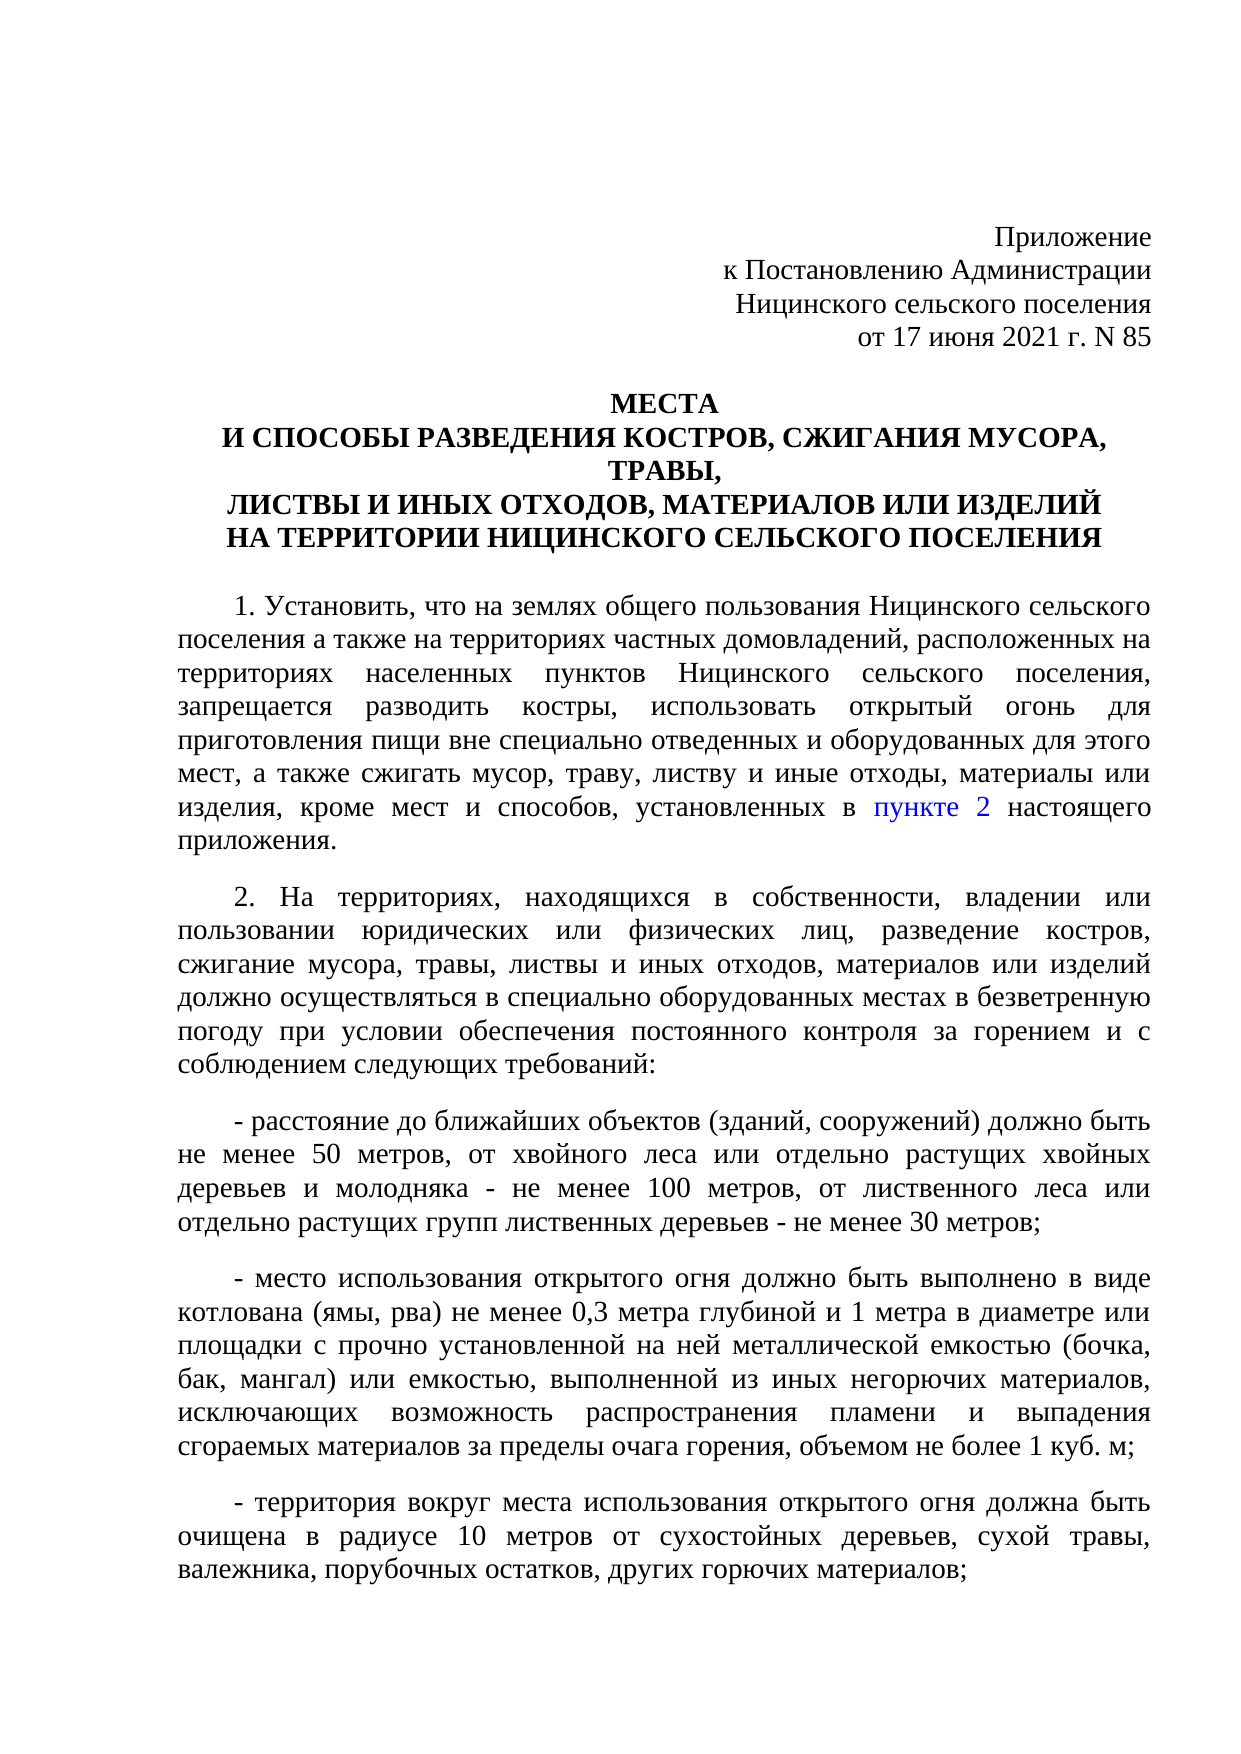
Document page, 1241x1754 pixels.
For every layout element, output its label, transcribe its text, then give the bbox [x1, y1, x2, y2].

text - место использования открытого огня должно быть выполнено в виде котлована (ямы, рва) не менее 0,3 метра глубиной и 1 метра в диаметре или площадки с прочно установленной на ней металлической емкостью (бочка, бак, мангал) или емкостью, выполненной из иных негорючих материалов, исключающих возможность распространения пламени и выпадения сгораемых материалов за пределы очага горения, объемом не более 1 куб. м; [177, 1260, 1152, 1461]
text к Постановлению Администрации [177, 252, 1152, 286]
text Ницинского сельского поселения [177, 286, 1152, 319]
title НА ТЕРРИТОРИИ НИЦИНСКОГО СЕЛЬСКОГО ПОСЕЛЕНИЯ [177, 521, 1152, 554]
text Приложение [177, 219, 1152, 252]
text 2. На территориях, находящихся в собственности, владении или пользовании юридических или физических лиц, разведение костров, сжигание мусора, травы, листвы и иных отходов, материалов или изделий должно осуществляться в специально оборудованных местах в безветренную погоду при условии обеспечения постоянного контроля за горением и с соблюдением следующих требований: [177, 879, 1152, 1080]
title И СПОСОБЫ РАЗВЕДЕНИЯ КОСТРОВ, СЖИГАНИЯ МУСОРА, ТРАВЫ, [177, 420, 1152, 487]
text от 17 июня 2021 г. N 85 [177, 319, 1152, 353]
title МЕСТА [177, 386, 1152, 420]
text - расстояние до ближайших объектов (зданий, сооружений) должно быть не менее 50 метров, от хвойного леса или отдельно растущих хвойных деревьев и молодняка - не менее 100 метров, от лиственного леса или отдельно растущих групп лиственных деревьев - не менее 30 метров; [177, 1103, 1152, 1237]
text 1. Установить, что на землях общего пользования Ницинского сельского поселения а также на территориях частных домовладений, расположенных на территориях населенных пунктов Ницинского сельского поселения, запрещается разводить костры, использовать открытый огонь для приготовления пищи вне специально отведенных и оборудованных для этого мест, а также сжигать мусор, траву, листву и иные отходы, материалы или изделия, кроме мест и способов, установленных в пункте 2 настоящего приложения. [177, 588, 1152, 856]
title ЛИСТВЫ И ИНЫХ ОТХОДОВ, МАТЕРИАЛОВ ИЛИ ИЗДЕЛИЙ [177, 487, 1152, 521]
text - территория вокруг места использования открытого огня должна быть очищена в радиусе 10 метров от сухостойных деревьев, сухой травы, валежника, порубочных остатков, других горючих материалов; [177, 1484, 1152, 1585]
